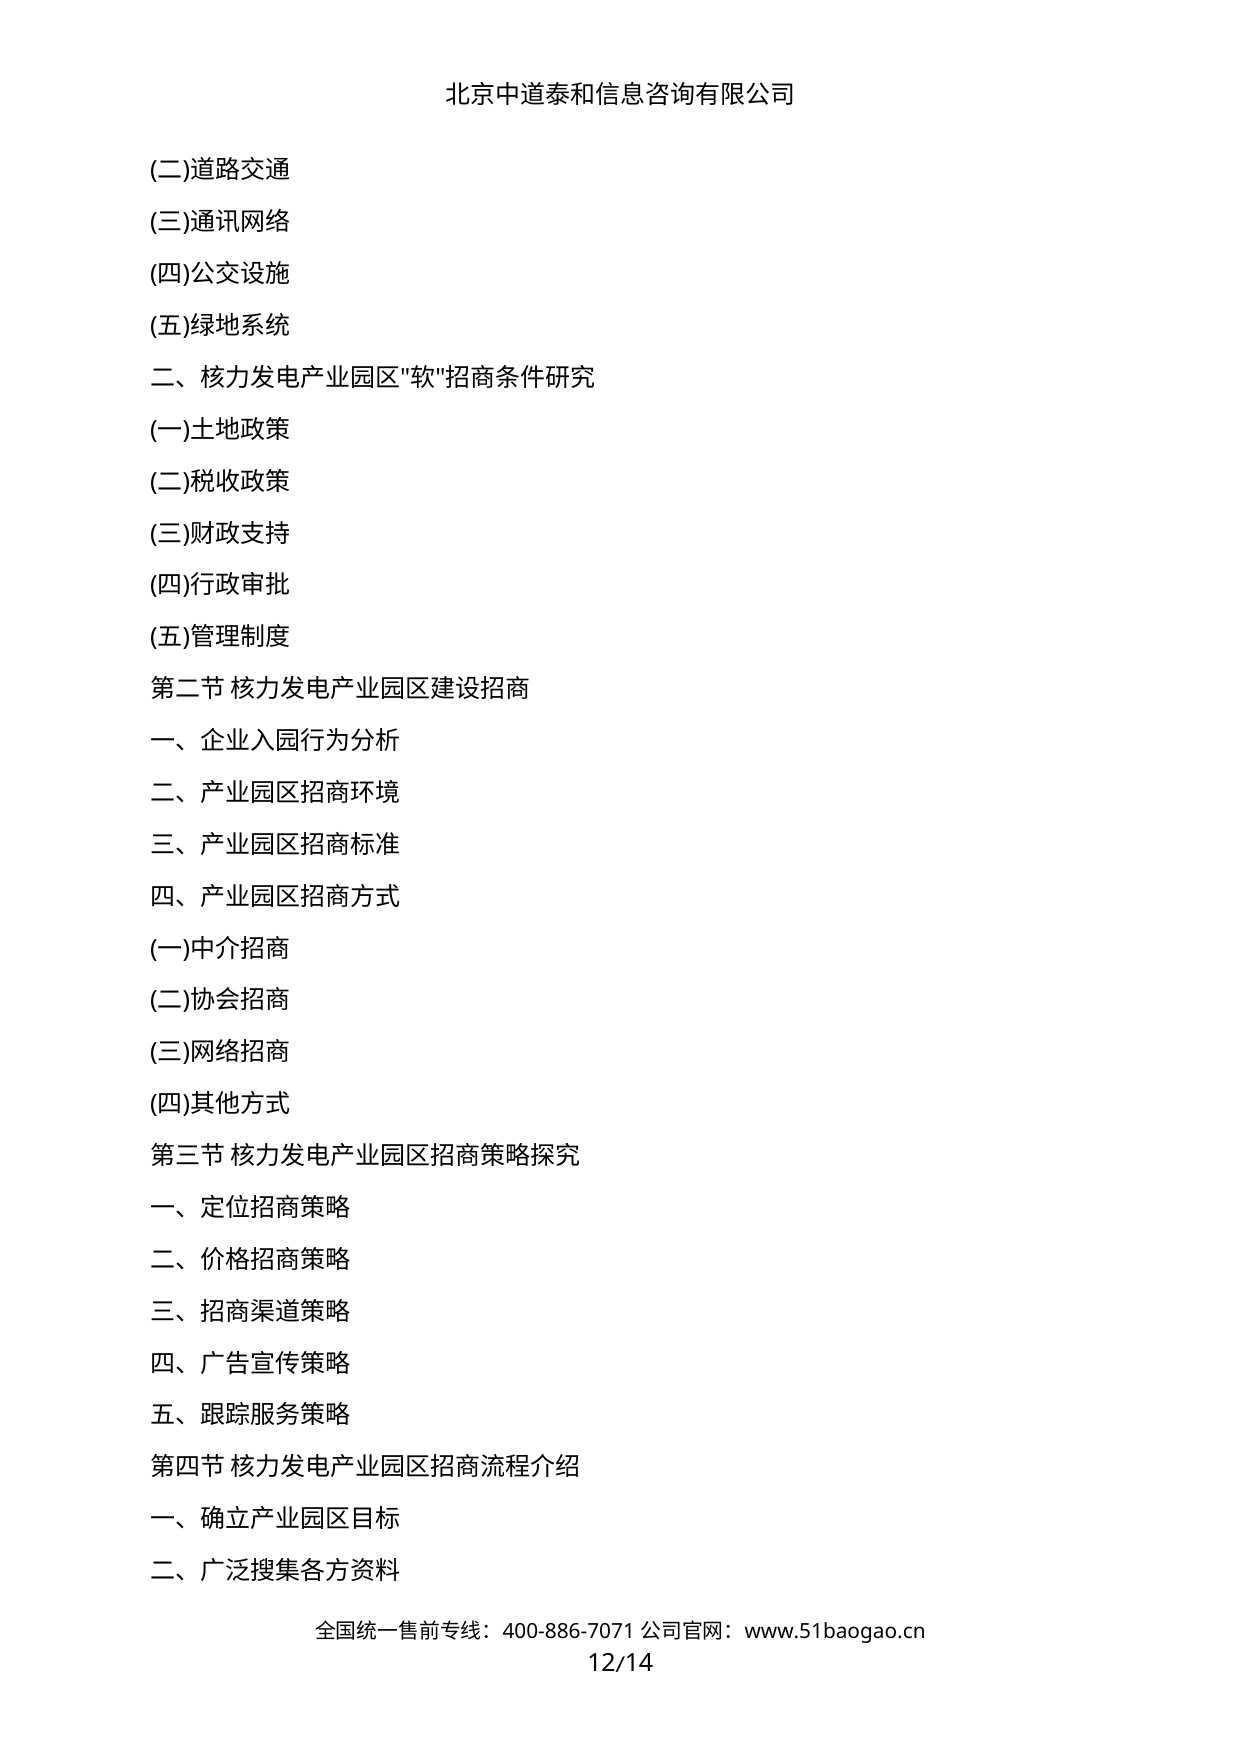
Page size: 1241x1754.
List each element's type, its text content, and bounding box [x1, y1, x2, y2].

text (四)公交设施 [150, 254, 1090, 290]
text 三、招商渠道策略 [150, 1291, 1090, 1327]
text 一、定位招商策略 [150, 1187, 1090, 1224]
text 二、核力发电产业园区"软"招商条件研究 [150, 357, 1090, 394]
text 第三节 核力发电产业园区招商策略探究 [150, 1136, 1090, 1172]
text (四)行政审批 [150, 565, 1090, 601]
text 二、价格招商策略 [150, 1239, 1090, 1276]
text 第二节 核力发电产业园区建设招商 [150, 669, 1090, 705]
text (三)财政支持 [150, 513, 1090, 549]
text 五、跟踪服务策略 [150, 1395, 1090, 1431]
text 第四节 核力发电产业园区招商流程介绍 [150, 1447, 1090, 1483]
text (三)网络招商 [150, 1032, 1090, 1068]
text (四)其他方式 [150, 1084, 1090, 1120]
text 四、广告宣传策略 [150, 1343, 1090, 1379]
text (一)土地政策 [150, 409, 1090, 446]
text 一、企业入园行为分析 [150, 721, 1090, 757]
text (五)绿地系统 [150, 306, 1090, 342]
text 二、产业园区招商环境 [150, 772, 1090, 809]
text (二)税收政策 [150, 461, 1090, 497]
text 一、确立产业园区目标 [150, 1499, 1090, 1535]
text 三、产业园区招商标准 [150, 824, 1090, 861]
text (三)通讯网络 [150, 202, 1090, 238]
text 二、广泛搜集各方资料 [150, 1551, 1090, 1587]
text (二)道路交通 [150, 150, 1090, 186]
text (二)协会招商 [150, 980, 1090, 1016]
text (一)中介招商 [150, 928, 1090, 964]
text (五)管理制度 [150, 617, 1090, 653]
text 四、产业园区招商方式 [150, 876, 1090, 912]
